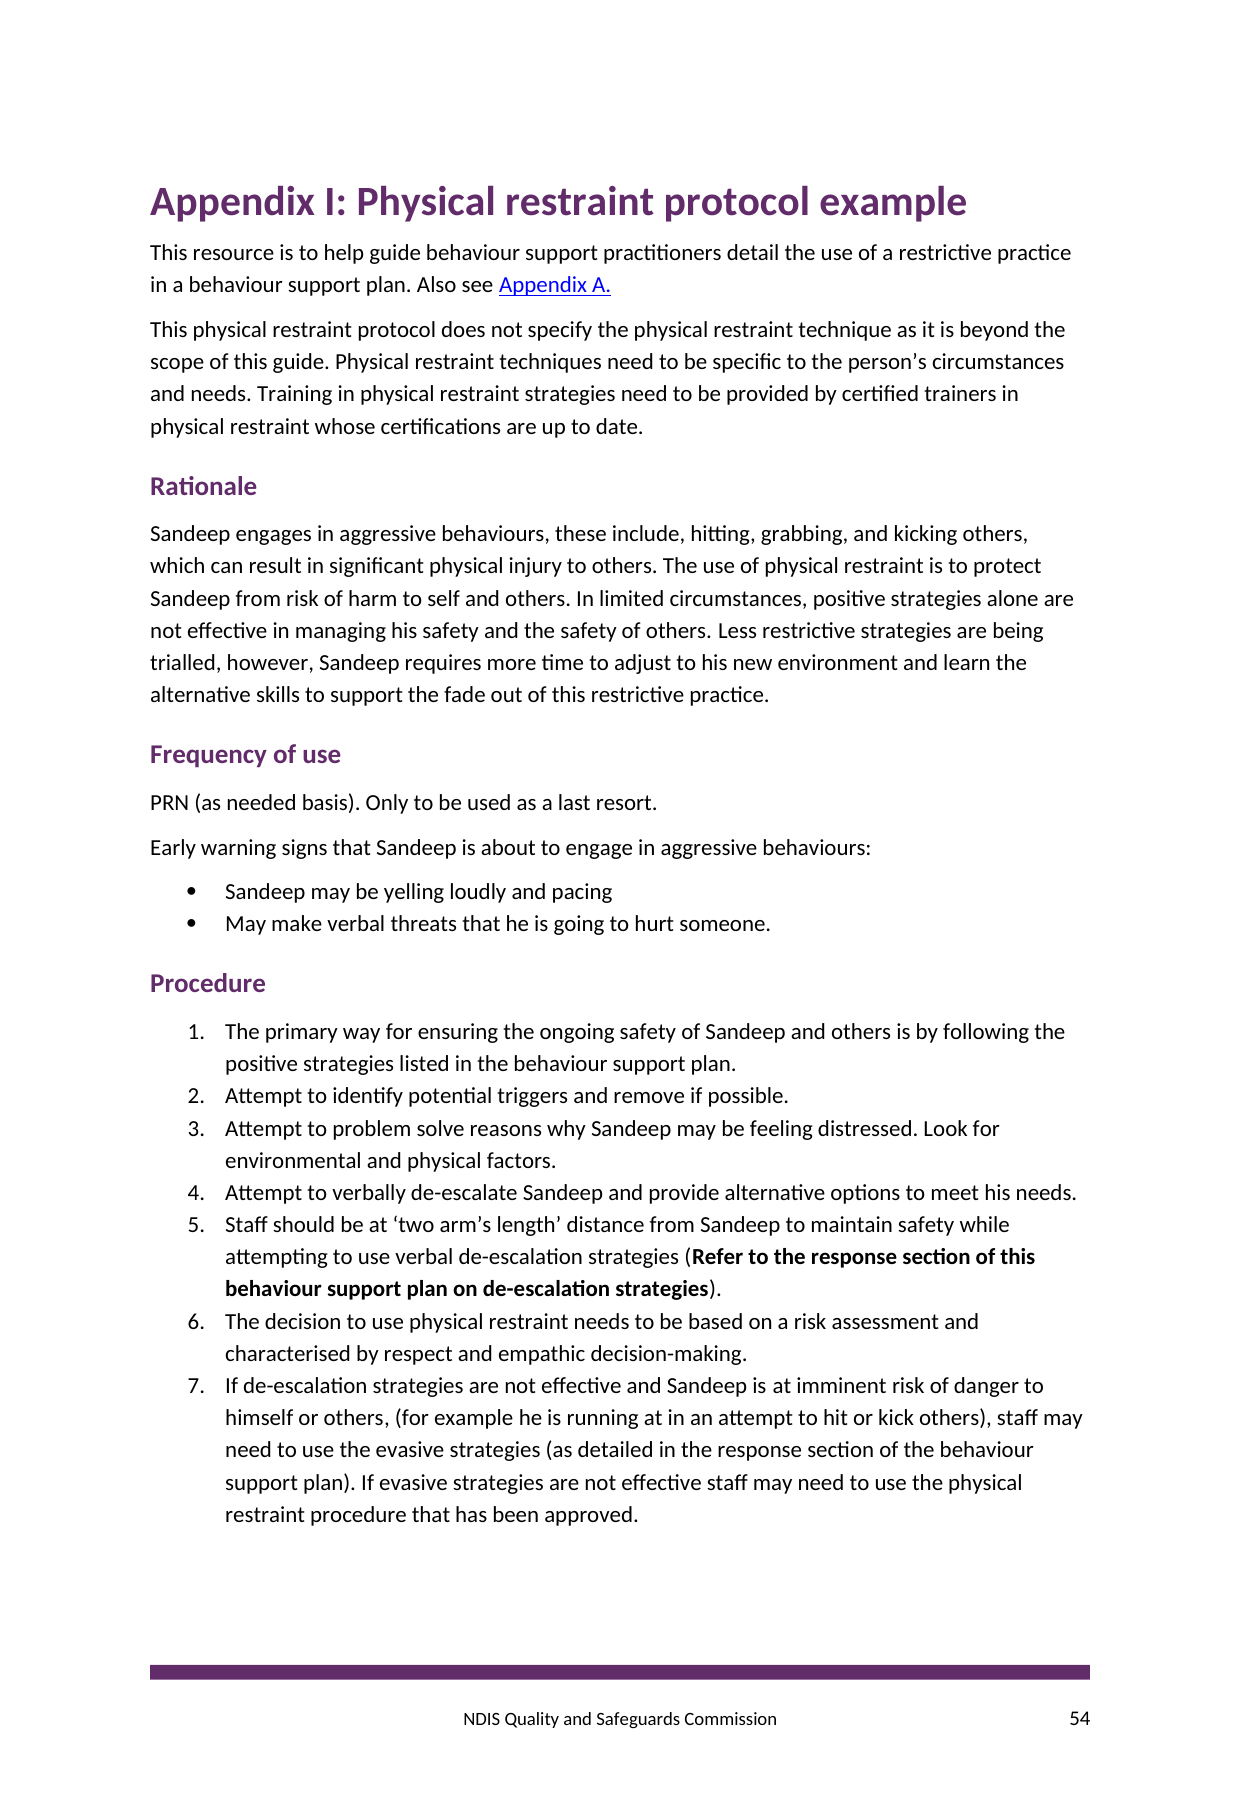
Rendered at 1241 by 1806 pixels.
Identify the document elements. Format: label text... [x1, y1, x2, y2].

list May make verbal threats that he is going to hurt someone. [187, 909, 1090, 937]
list Attempt to problem solve reasons why Sandeep may be feeling distressed. Look for environmental and physical factors. [187, 1114, 1090, 1174]
text This resource is to help guide behaviour support practitioners detail the use of a restrictive practice in a behaviour support plan. Also see Appendix A. [150, 238, 1090, 298]
list The primary way for ensuring the ongoing safety of Sandeep and others is by following the positive strategies listed in the behaviour support plan. [187, 1017, 1090, 1077]
list Sandeep may be yelling loudly and pacing [187, 877, 1090, 905]
text Early warning signs that Sandeep is about to engage in aggressive behaviours: [150, 833, 1090, 861]
list The decision to use physical restraint needs to be based on a risk assessment and characterised by respect and empathic decision-making. [187, 1307, 1090, 1367]
list Staff should be at ‘two arm’s length’ distance from Sandeep to maintain safety while attempting to use verbal de-escalation strategies (Refer to the response section of this behaviour support plan on de-escalation strategies). [187, 1210, 1090, 1303]
text This physical restraint protocol does not specify the physical restraint technique as it is beyond the scope of this guide. Physical restraint techniques need to be specific to the person’s circumstances and needs. Training in physical restraint strategies need to be provided by certified trainers in physical restraint whose certifications are up to date. [150, 315, 1090, 440]
text Procedure [150, 967, 1090, 1000]
list Attempt to verbally de-escalate Sandeep and provide alternative options to meet his needs. [187, 1178, 1090, 1206]
text PRN (as needed basis). Only to be used as a last resort. [150, 788, 1090, 816]
subtitle Appendix I: Physical restraint protocol example [150, 175, 1090, 226]
list If de-escalation strategies are not effective and Sandeep is at imminent risk of danger to himself or others, (for example he is running at in an attempt to hit or kick others), staff may need to use the evasive strategies (as detailed in the response section of the behaviour support plan). If evasive strategies are not effective staff may need to use the physical restraint procedure that has been approved. [187, 1371, 1090, 1528]
text Frequency of use [150, 737, 1090, 771]
text Rationale [150, 469, 1090, 502]
text Sandeep engages in aggressive behaviours, these include, hitting, grabbing, and kicking others, which can result in significant physical injury to others. The use of physical restraint is to protect Sandeep from risk of harm to self and others. In limited circumstances, positive strategies alone are not effective in managing his safety and the safety of others. Less restrictive strategies are being trialled, however, Sandeep requires more time to adjust to his new environment and learn the alternative skills to support the fade out of this restrictive practice. [150, 519, 1090, 708]
list Attempt to identify potential triggers and remove if possible. [187, 1081, 1090, 1109]
